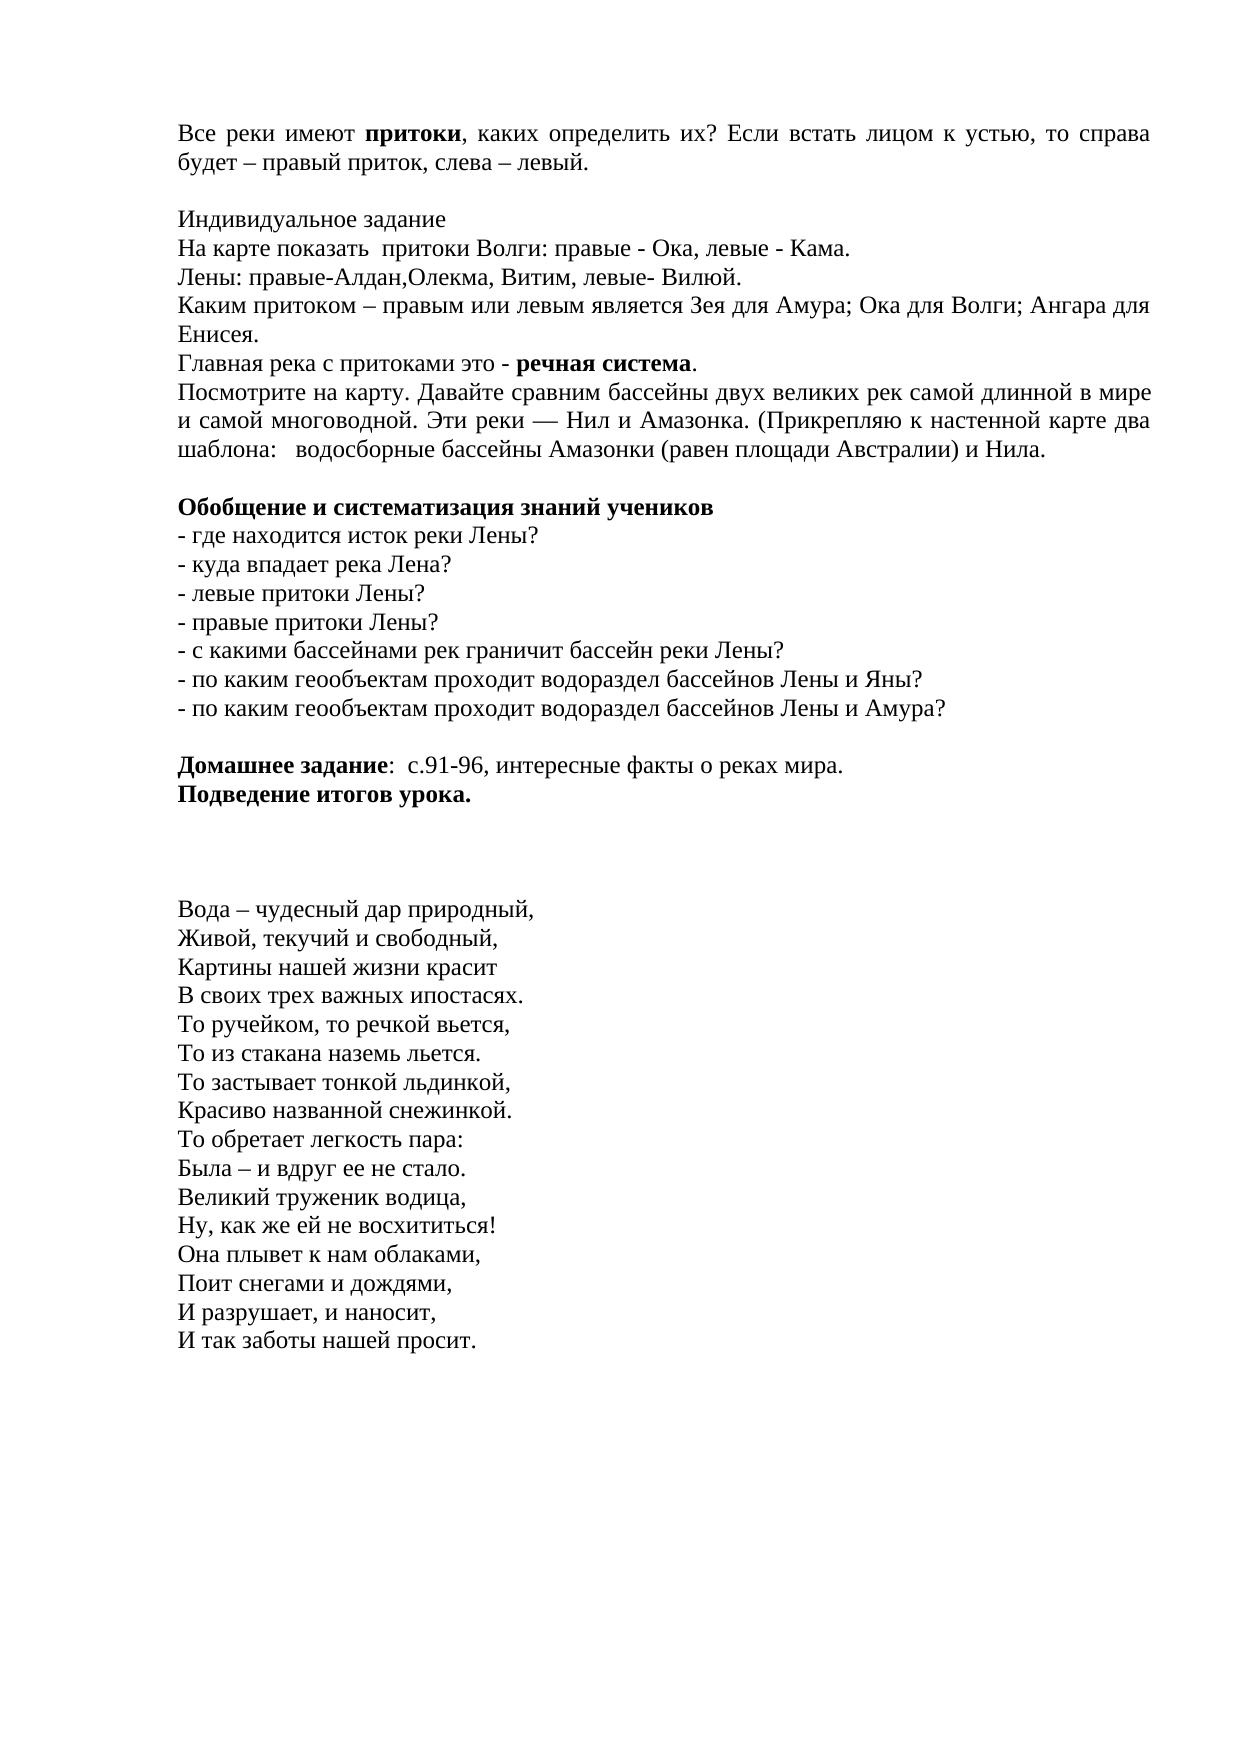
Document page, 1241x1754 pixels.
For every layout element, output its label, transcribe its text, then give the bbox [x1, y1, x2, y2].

text Она плывет к нам облаками, [177, 1239, 1152, 1268]
text Все реки имеют притоки, каких определить их? Если встать лицом к устью, то справа будет – правый приток, слева – левый. [177, 118, 1152, 176]
text Ну, как же ей не восхититься! [177, 1211, 1152, 1239]
text Подведение итогов урока. [177, 779, 1152, 808]
text В своих трех важных ипостасях. [177, 981, 1152, 1009]
text Поит снегами и дождями, [177, 1268, 1152, 1297]
text - правые притоки Лены? [177, 607, 1152, 636]
text Лены: правые-Алдан,Олекма, Витим, левые- Вилюй. [177, 262, 1152, 291]
text - по каким геообъектам проходит водораздел бассейнов Лены и Яны? [177, 664, 1152, 693]
text Домашнее задание: с.91-96, интересные факты о реках мира. [177, 751, 1152, 779]
text Каким притоком – правым или левым является Зея для Амура; Ока для Волги; Ангара для Енисея. [177, 291, 1152, 348]
text Главная река с притоками это - речная система. [177, 348, 1152, 377]
text - левые притоки Лены? [177, 578, 1152, 607]
text Живой, текучий и свободный, [177, 923, 1152, 952]
text Красиво названной снежинкой. [177, 1096, 1152, 1124]
text То застывает тонкой льдинкой, [177, 1067, 1152, 1096]
text - где находится исток реки Лены? [177, 521, 1152, 549]
text - по каким геообъектам проходит водораздел бассейнов Лены и Амура? [177, 693, 1152, 722]
text Великий труженик водица, [177, 1182, 1152, 1211]
text Посмотрите на карту. Давайте сравним бассейны двух великих рек самой длинной в мире и самой многоводной. Эти реки — Нил и Амазонка. (Прикрепляю к настенной карте два шаблона: водосборные бассейны Амазонки (равен площади Австралии) и Нила. [177, 377, 1152, 463]
text Картины нашей жизни красит [177, 952, 1152, 981]
text То ручейком, то речкой вьется, [177, 1009, 1152, 1038]
text Индивидуальное задание [177, 204, 1152, 233]
text И так заботы нашей просит. [177, 1326, 1152, 1354]
text Вода – чудесный дар природный, [177, 894, 1152, 923]
text То из стакана наземь льется. [177, 1038, 1152, 1067]
text - с какими бассейнами рек граничит бассейн реки Лены? [177, 636, 1152, 664]
text Обобщение и систематизация знаний учеников [177, 492, 1152, 521]
text То обретает легкость пара: [177, 1124, 1152, 1153]
text - куда впадает река Лена? [177, 549, 1152, 578]
text И разрушает, и наносит, [177, 1297, 1152, 1326]
text На карте показать притоки Волги: правые - Ока, левые - Кама. [177, 233, 1152, 262]
text Была – и вдруг ее не стало. [177, 1153, 1152, 1182]
